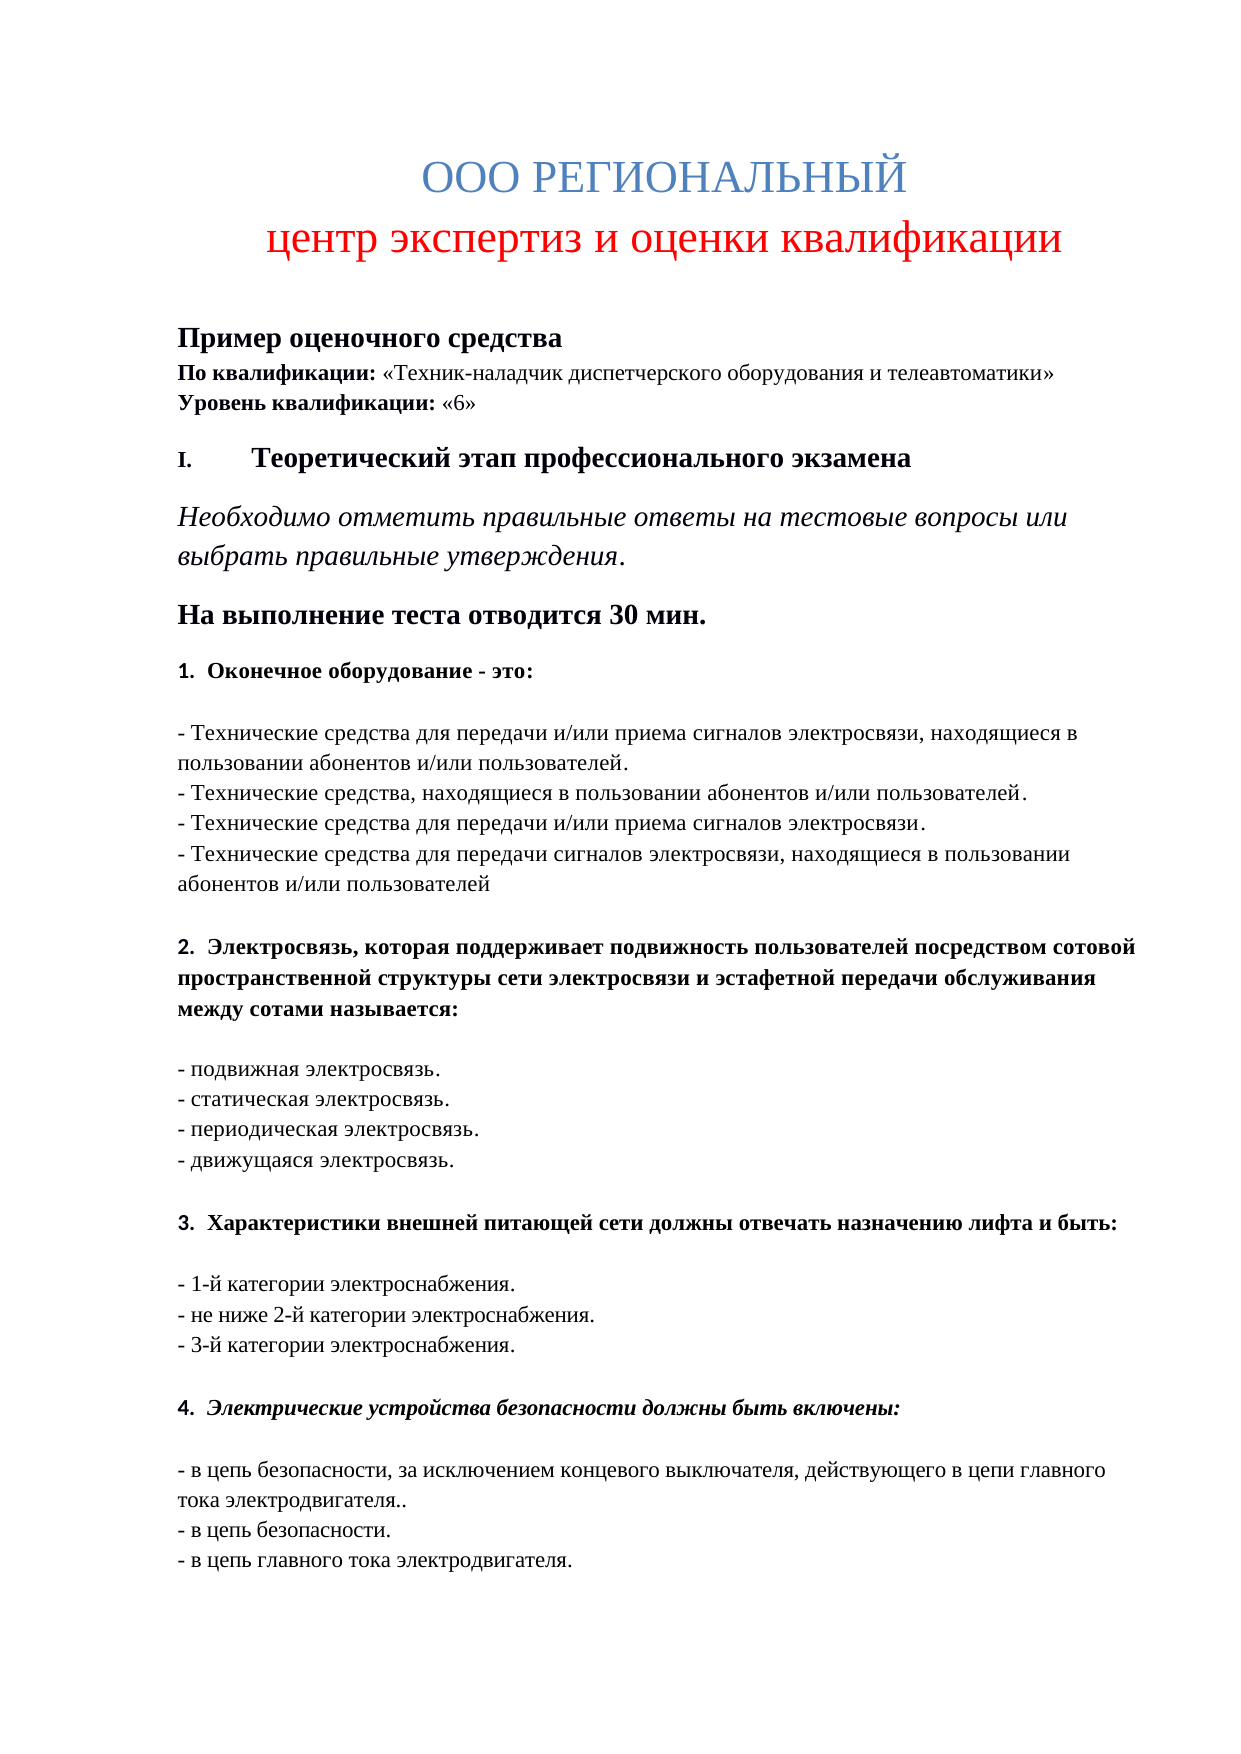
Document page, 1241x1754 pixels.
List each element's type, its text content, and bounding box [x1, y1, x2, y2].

text центр экспертиз и оценки квалификации [177, 210, 1152, 262]
text ООО РЕГИОНАЛЬНЫЙ [177, 149, 1152, 202]
list Электрические устройства безопасности должны быть включены: - в цепь безопасности, за исключением концевого выключателя, действующего в цепи главного тока электродвигателя.. - в цепь безопасности. - в цепь главного тока электродвигателя. [177, 1393, 1152, 1605]
subtitle Пример оценочного средства [177, 320, 1152, 354]
text На выполнение теста отводится 30 мин. [177, 597, 1152, 631]
list Электросвязь, которая поддерживает подвижность пользователей посредством сотовой пространственной структуры сети электросвязи и эстафетной передачи обслуживания между сотами называется: - подвижная электросвязь. - статическая электросвязь. - периодическая электросвязь. - движущаяся электросвязь. [177, 932, 1152, 1204]
list Характеристики внешней питающей сети должны отвечать назначению лифта и быть: - 1-й категории электроснабжения. - не ниже 2-й категории электроснабжения. - 3-й категории электроснабжения. [177, 1208, 1152, 1389]
text Необходимо отметить правильные ответы на тестовые вопросы или выбрать правильные утверждения. [177, 499, 1152, 571]
text По квалификации: «Техник-наладчик диспетчерского оборудования и телеавтоматики» Уровень квалификации: «6» [177, 359, 1152, 415]
list Теоретический этап профессионального экзамена [177, 440, 1152, 473]
list Оконечное оборудование - это: - Технические средства для передачи и/или приема сигналов электросвязи, находящиеся в пользовании абонентов и/или пользователей. - Технические средства, находящиеся в пользовании абонентов и/или пользователей. - Технические средства для передачи и/или приема сигналов электросвязи. - Технические средства для передачи сигналов электросвязи, находящиеся в пользовании абонентов и/или пользователей [177, 657, 1152, 928]
